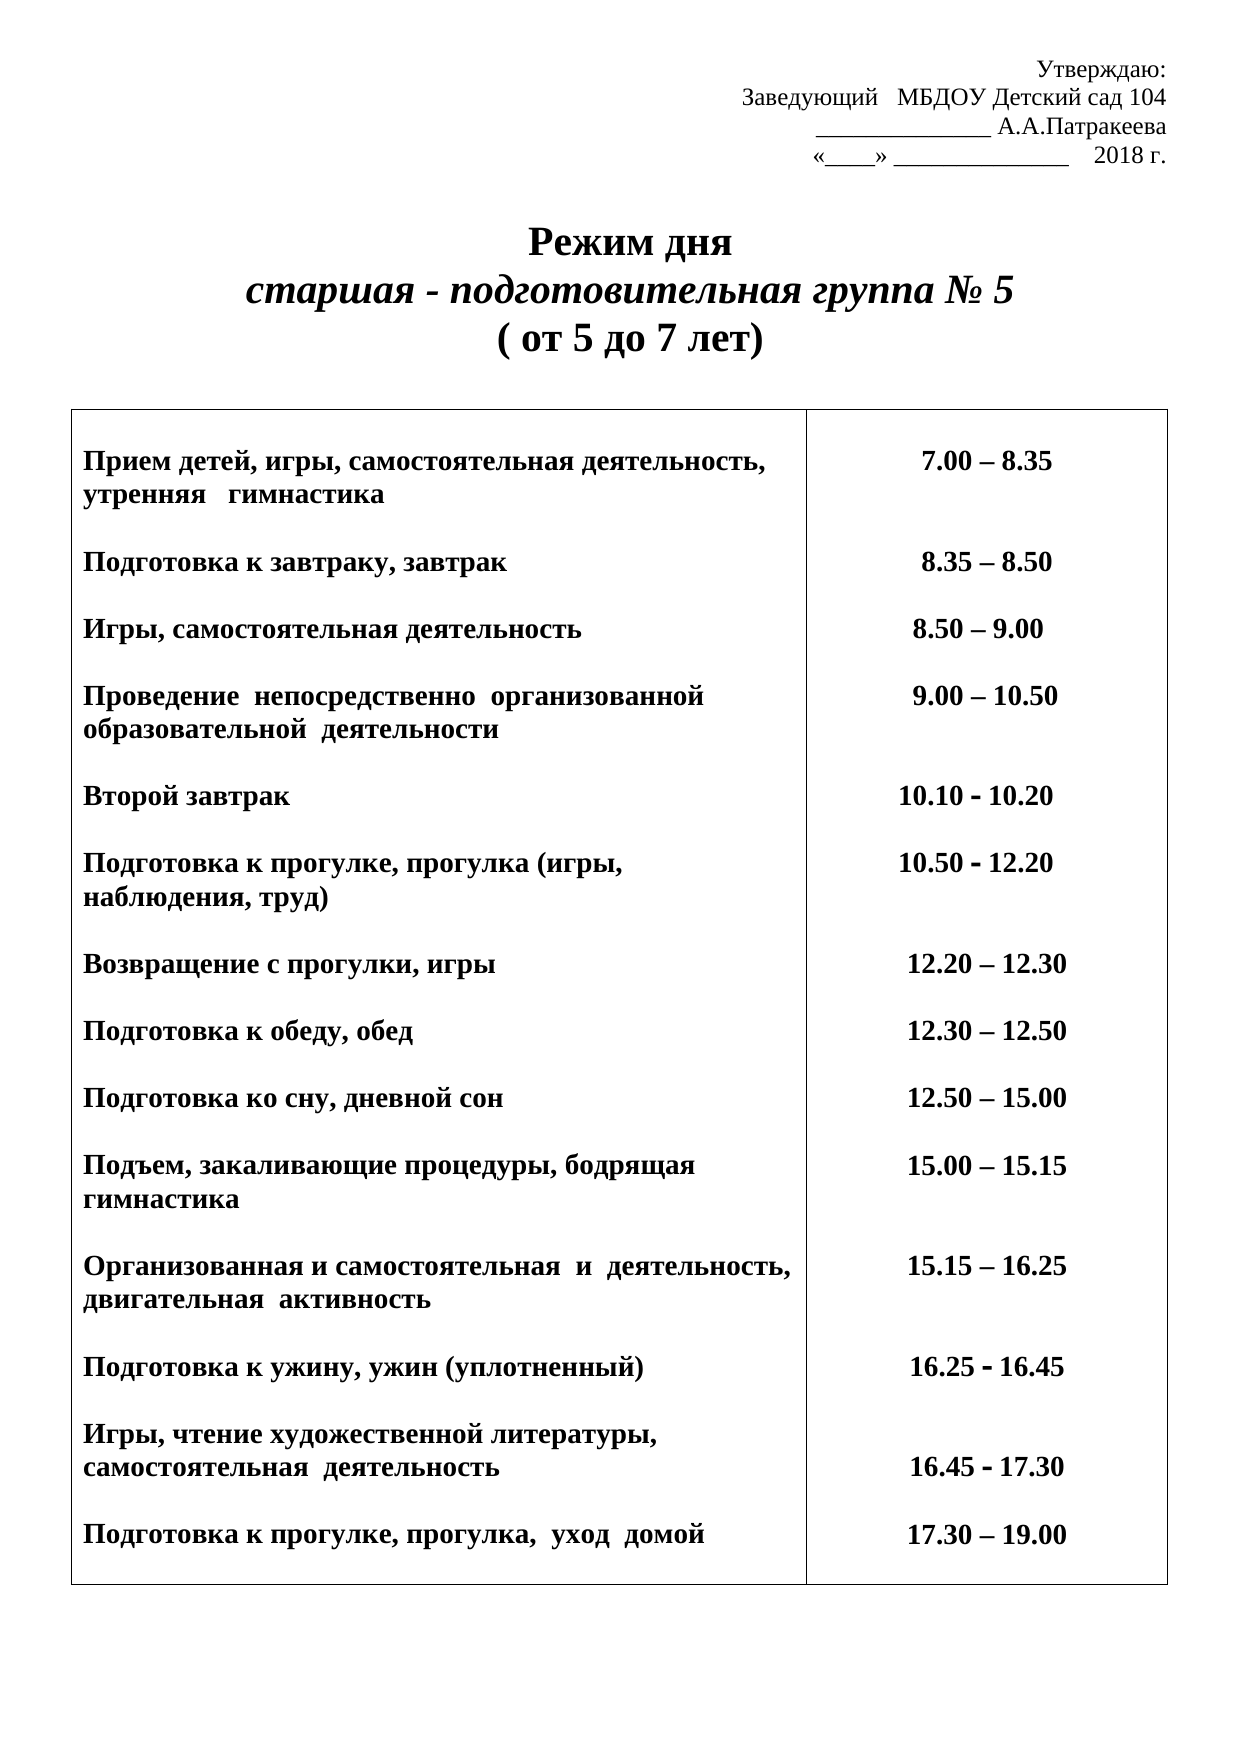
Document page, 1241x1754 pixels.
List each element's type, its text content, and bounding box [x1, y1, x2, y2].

subtitle старшая - подготовительная группа № 5 [94, 264, 1166, 312]
text «____» ______________ 2018 г. [94, 140, 1166, 169]
text ( от 5 до 7 лет) [94, 312, 1166, 360]
text ______________ А.А.Патракеева [94, 111, 1166, 140]
table_header Прием детей, игры, самостоятельная деятельность, утренняя гимнастика Подготовка к завтраку, завтрак Игры, самостоятельная деятельность Проведение непосредственно организованной образовательной деятельности Второй завтрак Подготовка к прогулке, прогулка (игры, наблюдения, труд) Возвращение с прогулки, игры Подготовка к обеду, обед Подготовка ко сну, дневной сон Подъем, закаливающие процедуры, бодрящая гимнастика Организованная и самостоятельная и деятельность, двигательная активность Подготовка к ужину, ужин (уплотненный) Игры, чтение художественной литературы, самостоятельная деятельность Подготовка к прогулке, прогулка, уход домой [72, 410, 806, 1583]
text Заведующий МБДОУ Детский сад 104 [94, 82, 1166, 111]
subtitle Режим дня [94, 217, 1166, 264]
text Утверждаю: [94, 54, 1166, 82]
table_header 7.00 – 8.35 8.35 – 8.50 8.50 – 9.00 9.00 – 10.50 10.10  10.20 10.50  12.20 12.20 – 12.30 12.30 – 12.50 12.50 – 15.00 15.00 – 15.15 15.15 – 16.25 16.25  16.45 16.45  17.30 17.30 – 19.00 [807, 410, 1167, 1583]
